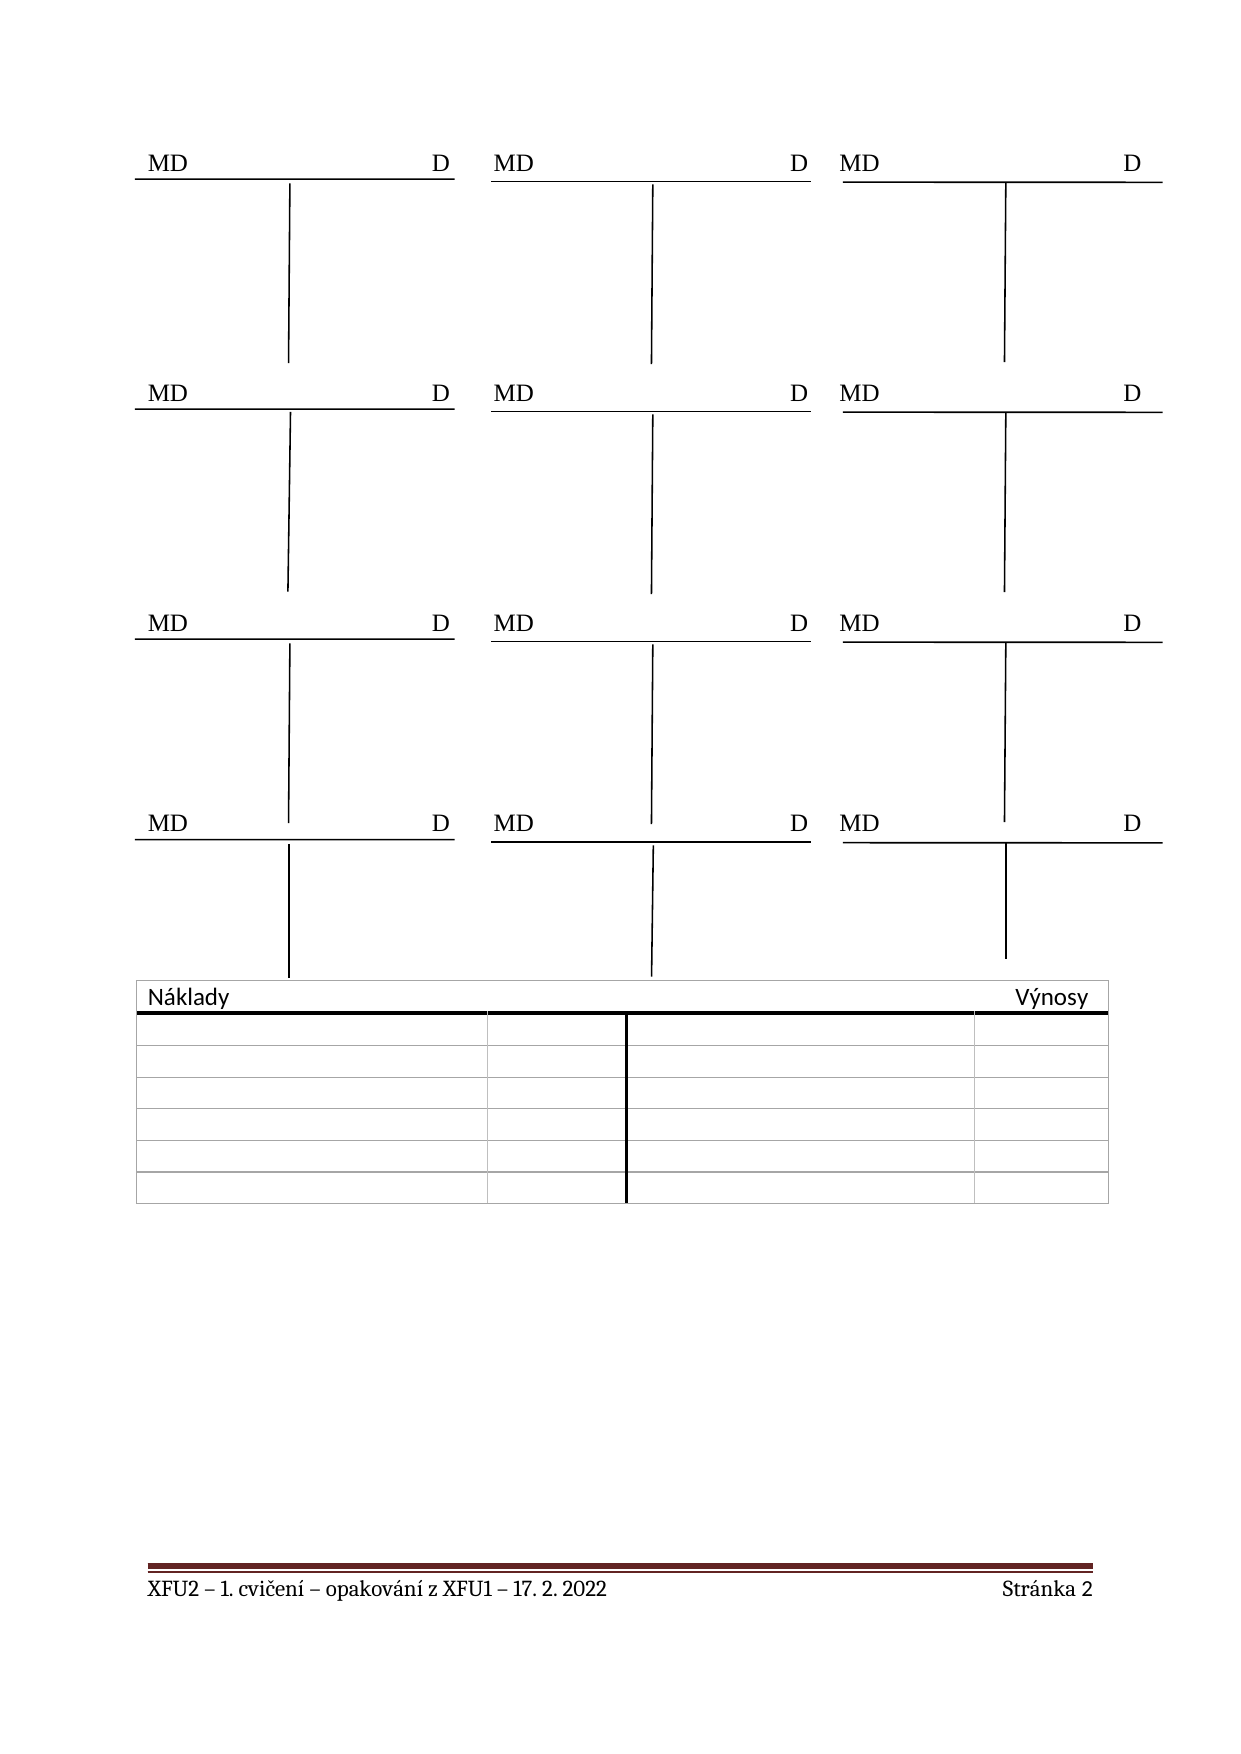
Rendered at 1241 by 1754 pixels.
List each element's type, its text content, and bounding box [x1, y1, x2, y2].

table_cell [975, 1141, 1108, 1171]
table_cell [488, 1173, 625, 1203]
table_cell [975, 1015, 1108, 1045]
table_cell [137, 1078, 487, 1108]
table_cell [975, 1046, 1108, 1077]
table_cell [488, 1109, 625, 1140]
table_cell [975, 1173, 1108, 1203]
table_cell [975, 1078, 1108, 1108]
table_cell [628, 1173, 974, 1203]
table_cell [488, 1141, 625, 1171]
text MD D MD D MD D [148, 608, 1166, 636]
table_cell [137, 1046, 487, 1077]
table_cell [488, 1046, 625, 1077]
table_cell [628, 1078, 974, 1108]
table_cell [628, 1141, 974, 1171]
table_cell [628, 1015, 974, 1045]
table_cell [137, 1109, 487, 1140]
table_cell [628, 1046, 974, 1077]
table_cell [137, 1173, 487, 1203]
table_cell [488, 1015, 625, 1045]
table_cell [628, 1109, 974, 1140]
text MD D MD D MD D [148, 808, 1166, 837]
table_cell [975, 1109, 1108, 1140]
table_cell [137, 1141, 487, 1171]
table_cell [137, 1015, 487, 1045]
text MD D MD D MD D [148, 378, 1166, 406]
table_header Náklady Výnosy [137, 981, 1108, 1011]
text MD D MD D MD D [148, 148, 1166, 176]
table_cell [488, 1078, 625, 1108]
